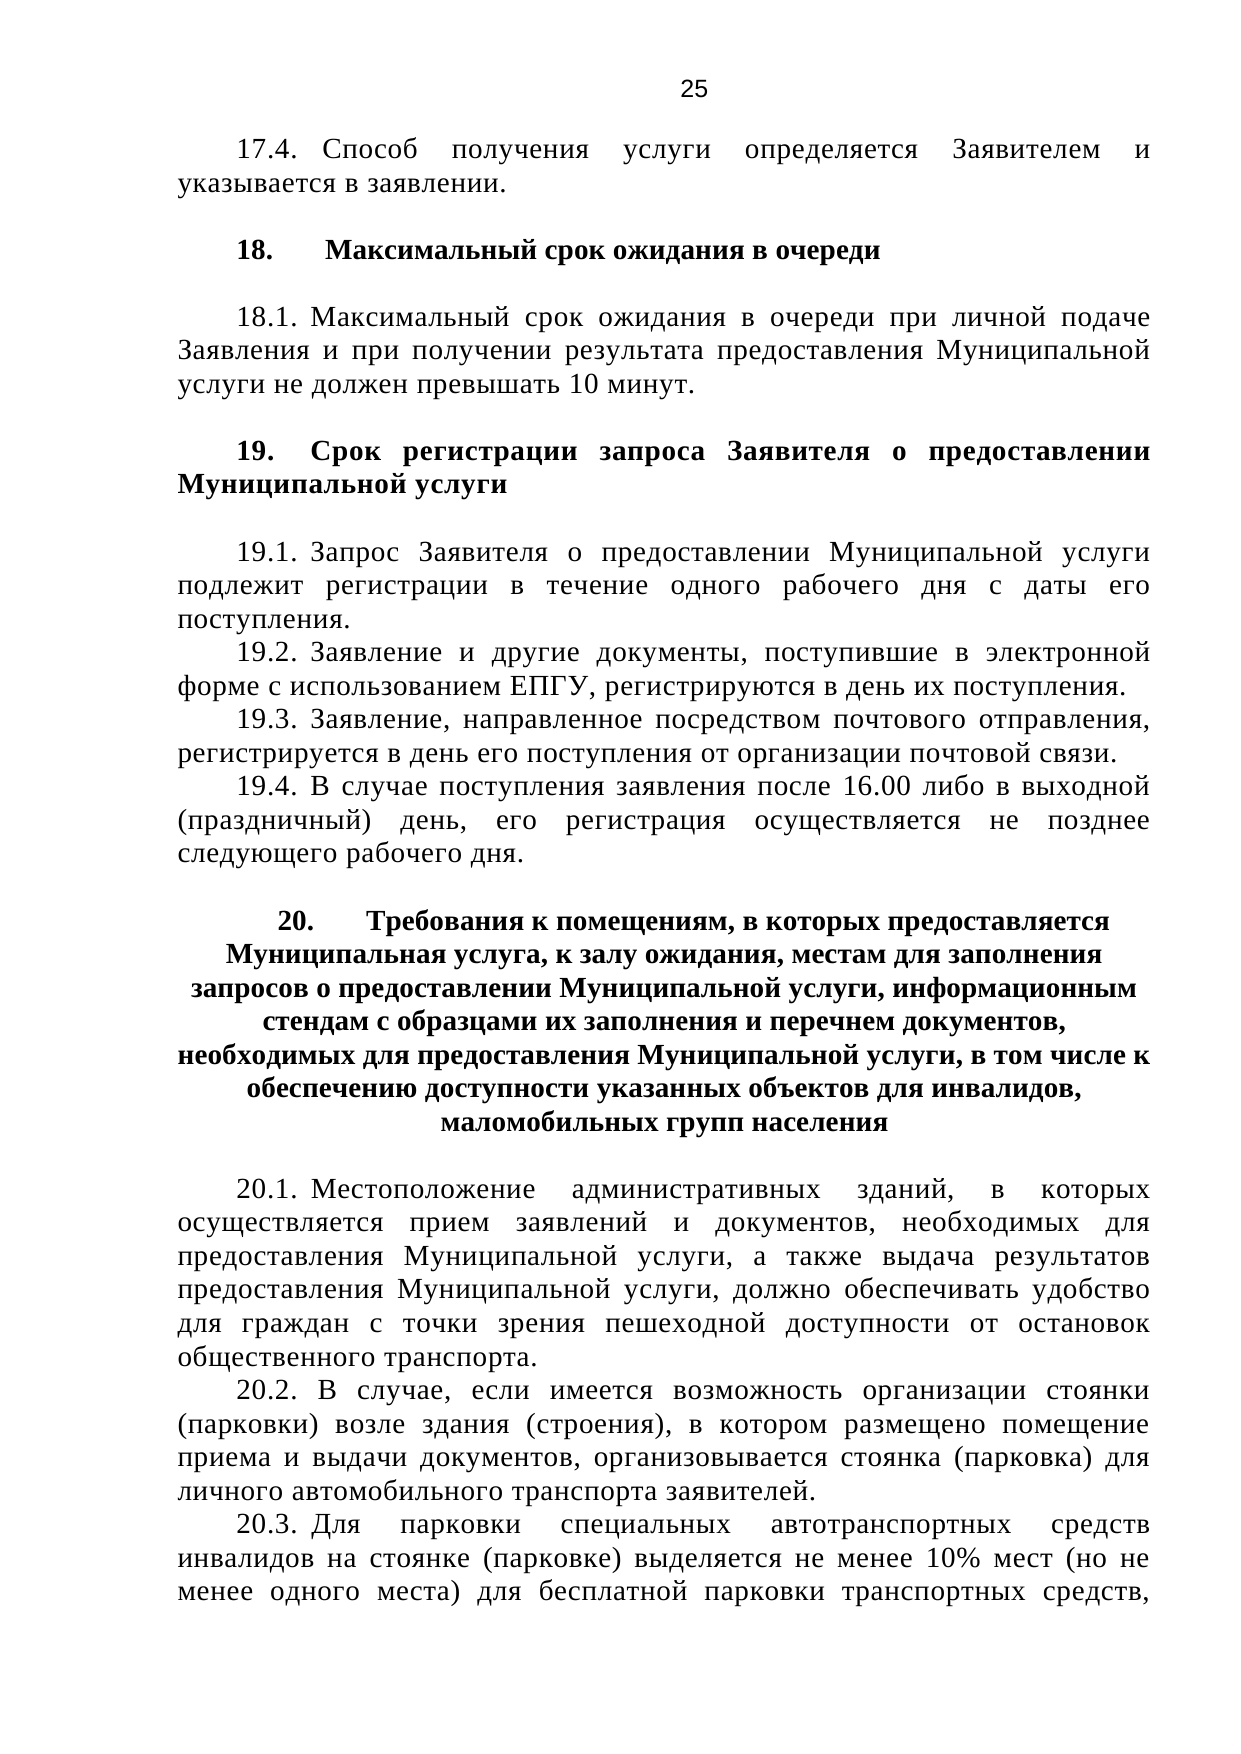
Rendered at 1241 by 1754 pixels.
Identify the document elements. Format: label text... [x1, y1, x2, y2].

list Максимальный срок ожидания в очереди при личной подаче Заявления и при получении результата предоставления Муниципальной услуги не должен превышать 10 минут. [177, 299, 1152, 399]
list В случае поступления заявления после 16.00 либо в выходной (праздничный) день, его регистрация осуществляется не позднее следующего рабочего дня. [177, 768, 1152, 869]
list Срок регистрации запроса Заявителя о предоставлении Муниципальной услуги [177, 433, 1152, 500]
list Способ получения услуги определяется Заявителем и указывается в заявлении. [177, 131, 1152, 198]
list Максимальный срок ожидания в очереди [177, 232, 1152, 265]
list Местоположение административных зданий, в которых осуществляется прием заявлений и документов, необходимых для предоставления Муниципальной услуги, а также выдача результатов предоставления Муниципальной услуги, должно обеспечивать удобство для граждан с точки зрения пешеходной доступности от остановок общественного транспорта. [177, 1171, 1152, 1372]
list Заявление и другие документы, поступившие в электронной форме с использованием ЕПГУ, регистрируются в день их поступления. [177, 634, 1152, 701]
text 20.2. В случае, если имеется возможность организации стоянки (парковки) возле здания (строения), в котором размещено помещение приема и выдачи документов, организовывается стоянка (парковка) для личного автомобильного транспорта заявителей. [177, 1372, 1152, 1506]
list Заявление, направленное посредством почтового отправления, регистрируется в день его поступления от организации почтовой связи. [177, 701, 1152, 768]
list Запрос Заявителя о предоставлении Муниципальной услуги подлежит регистрации в течение одного рабочего дня с даты его поступления. [177, 534, 1152, 634]
list Требования к помещениям, в которых предоставляется Муниципальная услуга, к залу ожидания, местам для заполнения запросов о предоставлении Муниципальной услуги, информационным стендам с образцами их заполнения и перечнем документов, необходимых для предоставления Муниципальной услуги, в том числе к обеспечению доступности указанных объектов для инвалидов, маломобильных групп населения [177, 903, 1152, 1137]
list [177, 1506, 1152, 1607]
